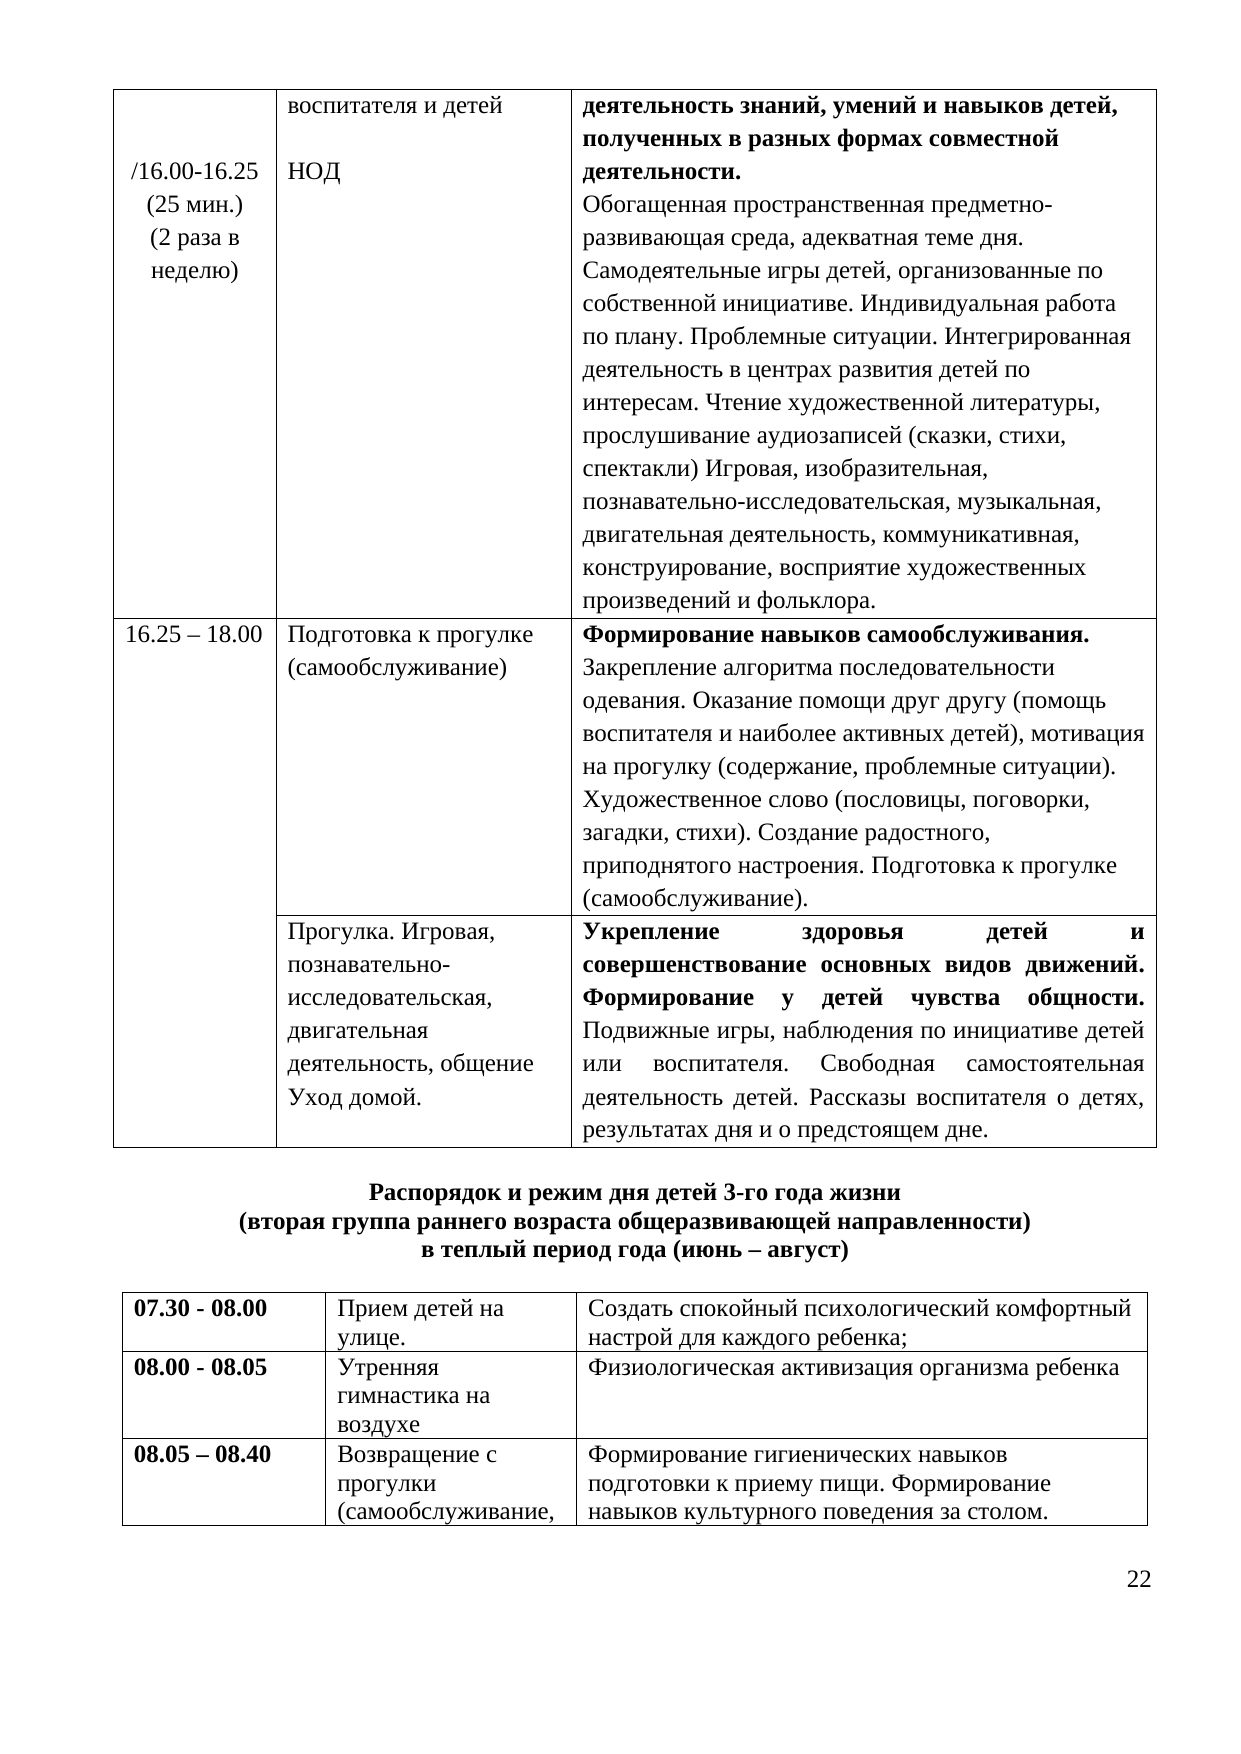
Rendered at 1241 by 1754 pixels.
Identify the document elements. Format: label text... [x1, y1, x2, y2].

table_cell Формирование навыков самообслуживания. Закрепление алгоритма последовательности одевания. Оказание помощи друг другу (помощь воспитателя и наиболее активных детей), мотивация на прогулку (содержание, проблемные ситуации). Художественное слово (пословицы, поговорки, загадки, стихи). Создание радостного, приподнятого настроения. Подготовка к прогулке (самообслуживание). [572, 619, 1156, 915]
text в теплый период года (июнь – август) [118, 1234, 1152, 1263]
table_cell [326, 1439, 576, 1525]
table_cell Прогулка. Игровая, познавательно-исследовательская, двигательная деятельность, общение Уход домой. [277, 916, 571, 1147]
table_cell Утренняя гимнастика на воздухе [326, 1352, 576, 1438]
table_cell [577, 1439, 1147, 1525]
table_cell Укрепление здоровья детей и совершенствование основных видов движений. Формирование у детей чувства общности. Подвижные игры, наблюдения по инициативе детей или воспитателя. Свободная самостоятельная деятельность детей. Рассказы воспитателя о детях, результатах дня и о предстоящем дне. [572, 916, 1156, 1147]
text Распорядок и режим дня детей 3-го года жизни [118, 1177, 1152, 1206]
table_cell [572, 90, 1156, 618]
table_cell 08.05 – 08.40 [123, 1439, 325, 1525]
table_cell Физиологическая активизация организма ребенка [577, 1352, 1147, 1438]
table_cell 08.00 - 08.05 [123, 1352, 325, 1438]
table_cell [277, 90, 571, 618]
table_header Создать спокойный психологический комфортный настрой для каждого ребенка; [577, 1293, 1147, 1351]
table_cell Подготовка к прогулке (самообслуживание) [277, 619, 571, 915]
table_header 07.30 - 08.00 [123, 1293, 325, 1351]
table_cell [114, 90, 276, 618]
text (вторая группа раннего возраста общеразвивающей направленности) [118, 1206, 1152, 1234]
table_cell 16.25 – 18.00 [114, 619, 276, 1147]
table_header Прием детей на улице. [326, 1293, 576, 1351]
